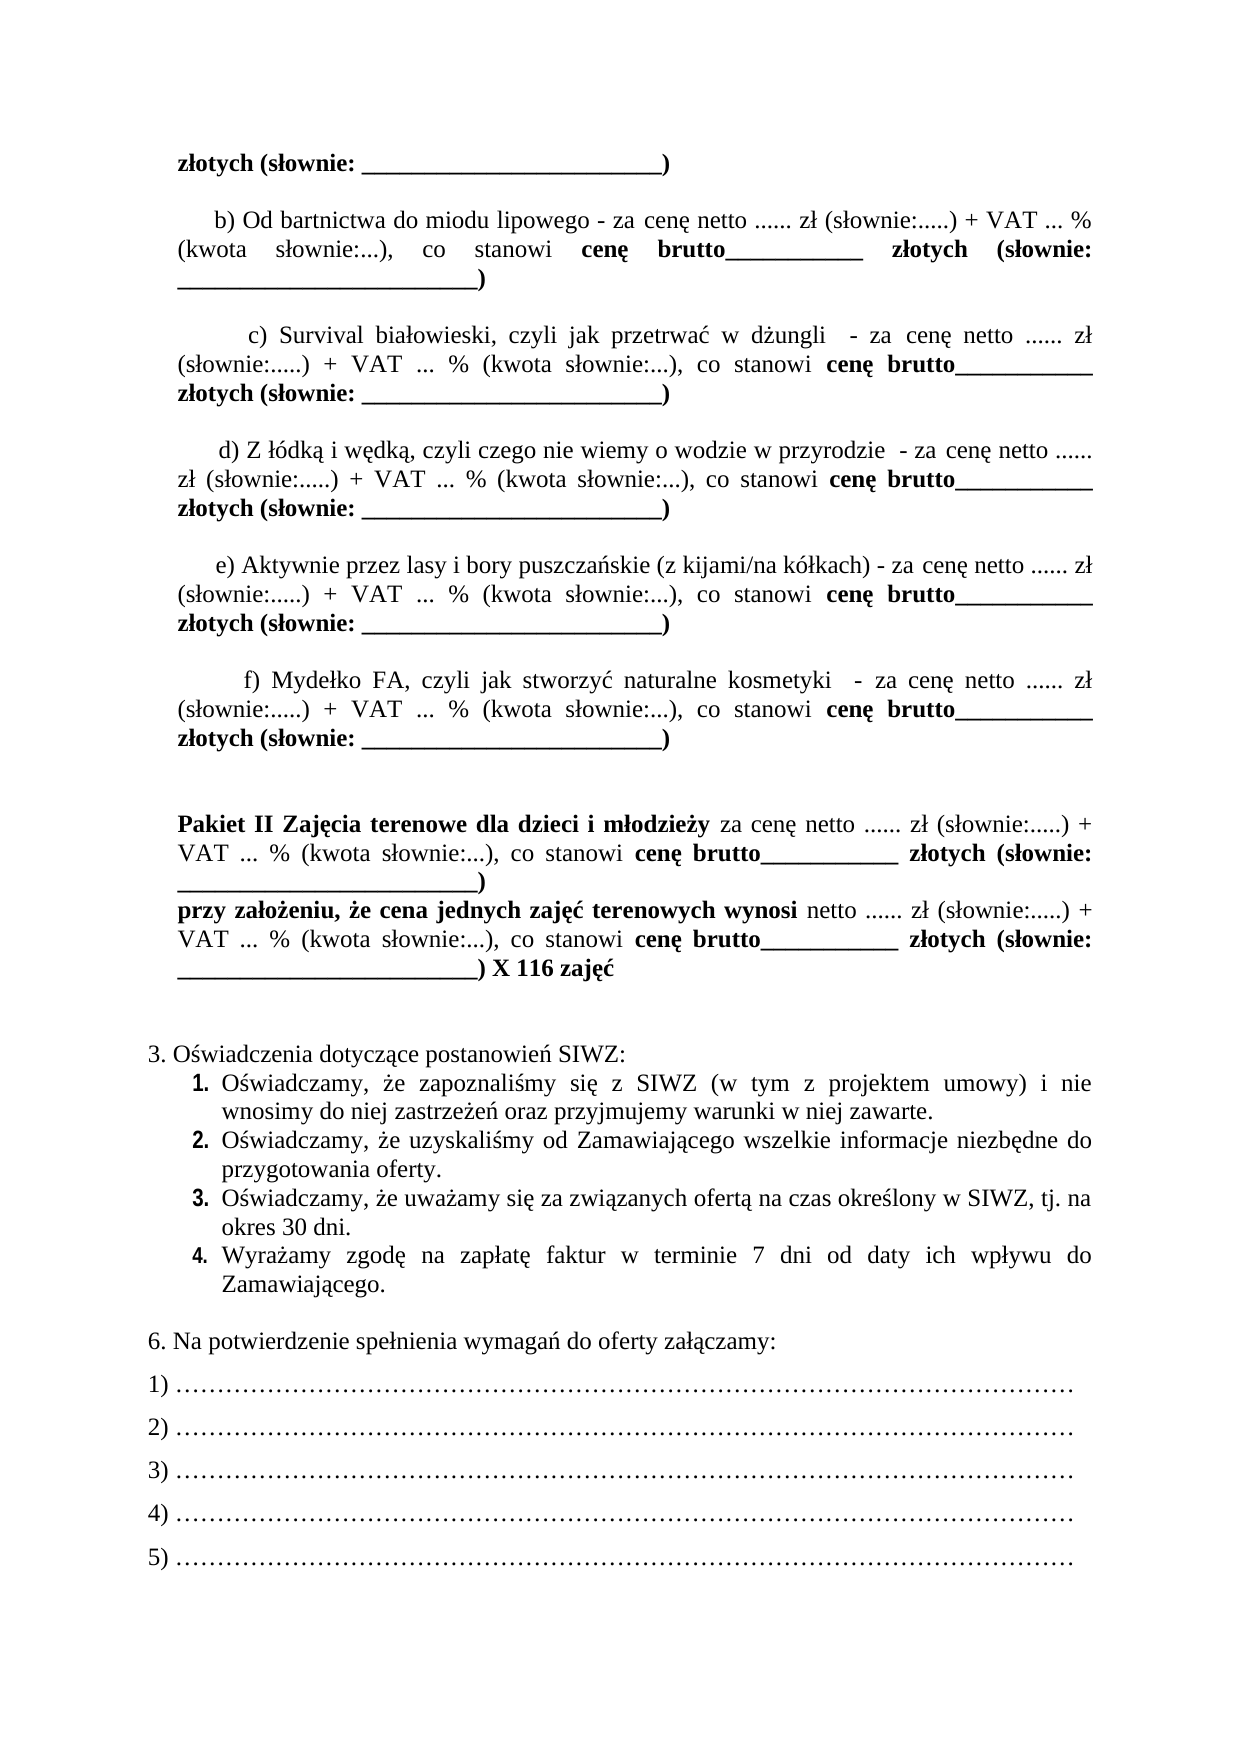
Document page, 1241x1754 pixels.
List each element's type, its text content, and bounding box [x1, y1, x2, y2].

list Oświadczamy, że uzyskaliśmy od Zamawiającego wszelkie informacje niezbędne do przygotowania oferty. [192, 1125, 1093, 1183]
list Oświadczamy, że zapoznaliśmy się z SIWZ (w tym z projektem umowy) i nie wnosimy do niej zastrzeżeń oraz przyjmujemy warunki w niej zawarte. [192, 1068, 1093, 1125]
text przy założeniu, że cena jednych zajęć terenowych wynosi netto ...... zł (słownie:.....) + VAT ... % (kwota słownie:...), co stanowi cenę brutto___________ złotych (słownie: ________________________) X 116 zajęć [177, 895, 1093, 981]
text f) Mydełko FA, czyli jak stworzyć naturalne kosmetyki - za cenę netto ...... zł (słownie:.....) + VAT ... % (kwota słownie:...), co stanowi cenę brutto___________ złotych (słownie: ________________________) [177, 665, 1093, 751]
text 5) ……………………………………………………………………………………………… [148, 1542, 1093, 1570]
text e) Aktywnie przez lasy i bory puszczańskie (z kijami/na kółkach) - za cenę netto ...... zł (słownie:.....) + VAT ... % (kwota słownie:...), co stanowi cenę brutto___________ złotych (słownie: ________________________) [177, 550, 1093, 636]
list Oświadczamy, że uważamy się za związanych ofertą na czas określony w SIWZ, tj. na okres 30 dni. [192, 1183, 1093, 1240]
text 3) ……………………………………………………………………………………………… [148, 1455, 1093, 1484]
text 1) ……………………………………………………………………………………………… [148, 1369, 1093, 1398]
text Pakiet II Zajęcia terenowe dla dzieci i młodzieży za cenę netto ...... zł (słownie:.....) + VAT ... % (kwota słownie:...), co stanowi cenę brutto___________ złotych (słownie: ________________________) [177, 809, 1093, 895]
text 2) ……………………………………………………………………………………………… [148, 1412, 1093, 1441]
text 4) ……………………………………………………………………………………………… [148, 1498, 1093, 1527]
text c) Survival białowieski, czyli jak przetrwać w dżungli - za cenę netto ...... zł (słownie:.....) + VAT ... % (kwota słownie:...), co stanowi cenę brutto___________ złotych (słownie: ________________________) [177, 320, 1093, 406]
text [177, 148, 1093, 176]
text d) Z łódką i wędką, czyli czego nie wiemy o wodzie w przyrodzie - za cenę netto ...... zł (słownie:.....) + VAT ... % (kwota słownie:...), co stanowi cenę brutto___________ złotych (słownie: ________________________) [177, 435, 1093, 521]
list 3. Oświadczenia dotyczące postanowień SIWZ: [148, 1039, 1093, 1068]
text b) Od bartnictwa do miodu lipowego - za cenę netto ...... zł (słownie:.....) + VAT ... % (kwota słownie:...), co stanowi cenę brutto___________ złotych (słownie: ________________________) [177, 205, 1093, 291]
list Wyrażamy zgodę na zapłatę faktur w terminie 7 dni od daty ich wpływu do Zamawiającego. [192, 1240, 1093, 1298]
text 6. Na potwierdzenie spełnienia wymagań do oferty załączamy: [148, 1326, 1093, 1355]
